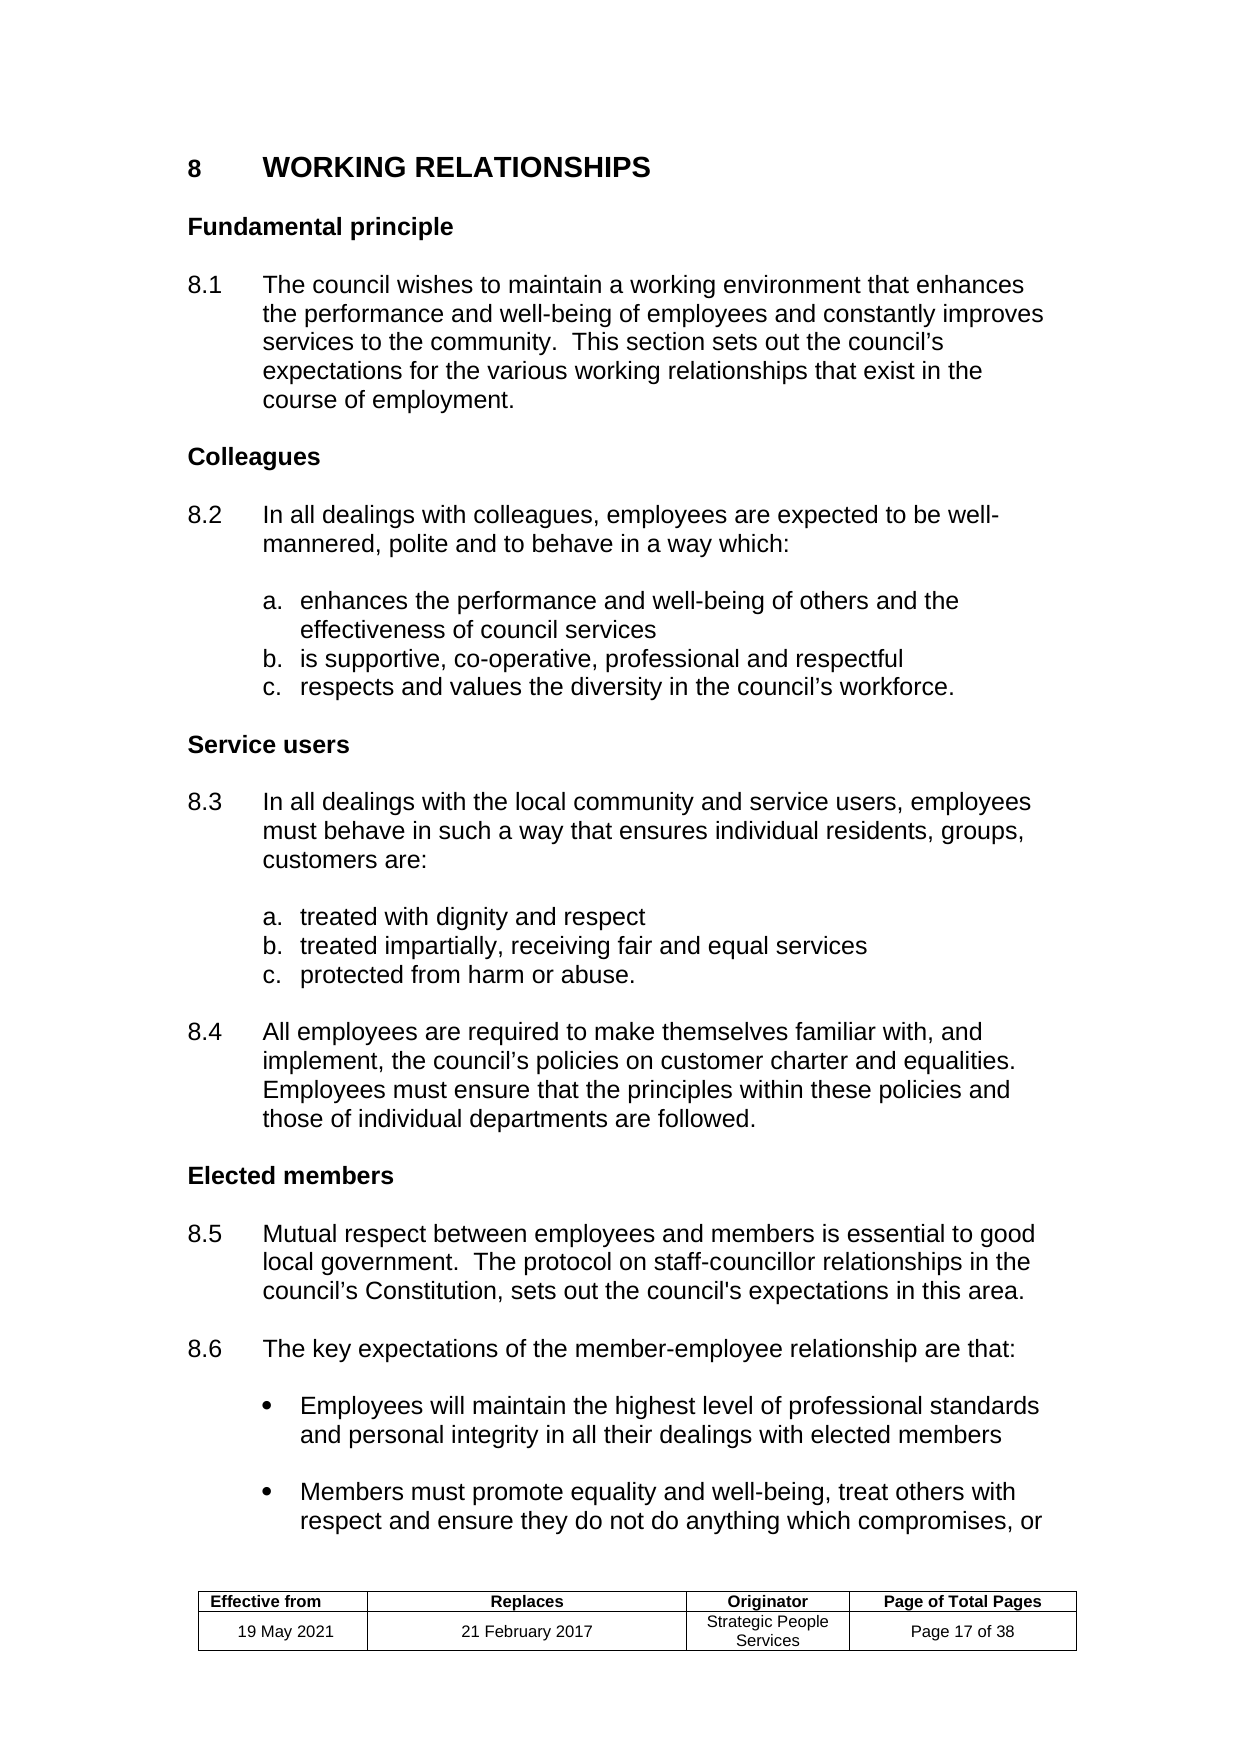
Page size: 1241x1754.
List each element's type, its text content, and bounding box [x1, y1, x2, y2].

list protected from harm or abuse. [262, 960, 1053, 988]
list Employees will maintain the highest level of professional standards and personal integrity in all their dealings with elected members [262, 1391, 1053, 1449]
list respects and values the diversity in the council’s workforce. [262, 672, 1053, 701]
subtitle Colleagues [187, 442, 1053, 471]
subtitle Elected members [187, 1161, 1053, 1190]
list enhances the performance and well-being of others and the effectiveness of council services [262, 586, 1053, 643]
list The key expectations of the member-employee relationship are that: [187, 1333, 1053, 1362]
list treated with dignity and respect [262, 902, 1053, 931]
list treated impartially, receiving fair and equal services [262, 931, 1053, 960]
list Mutual respect between employees and members is essential to good local government. The protocol on staff-councillor relationships in the council’s Constitution, sets out the council's expectations in this area. [187, 1218, 1053, 1333]
text Service users [187, 730, 1053, 758]
list is supportive, co-operative, professional and respectful [262, 643, 1053, 672]
list The council wishes to maintain a working environment that enhances the performance and well-being of employees and constantly improves services to the community. This section sets out the council’s expectations for the various working relationships that exist in the course of employment. [187, 270, 1053, 413]
subtitle Fundamental principle [187, 212, 1053, 241]
list In all dealings with colleagues, employees are expected to be well-mannered, polite and to behave in a way which: [187, 500, 1053, 557]
list In all dealings with the local community and service users, employees must behave in such a way that ensures individual residents, groups, customers are: [187, 787, 1053, 873]
subtitle 8 WORKING RELATIONSHIPS [187, 150, 1053, 183]
list All employees are required to make themselves familiar with, and implement, the council’s policies on customer charter and equalities. Employees must ensure that the principles within these policies and those of individual departments are followed. [187, 1017, 1053, 1132]
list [262, 1477, 1053, 1535]
